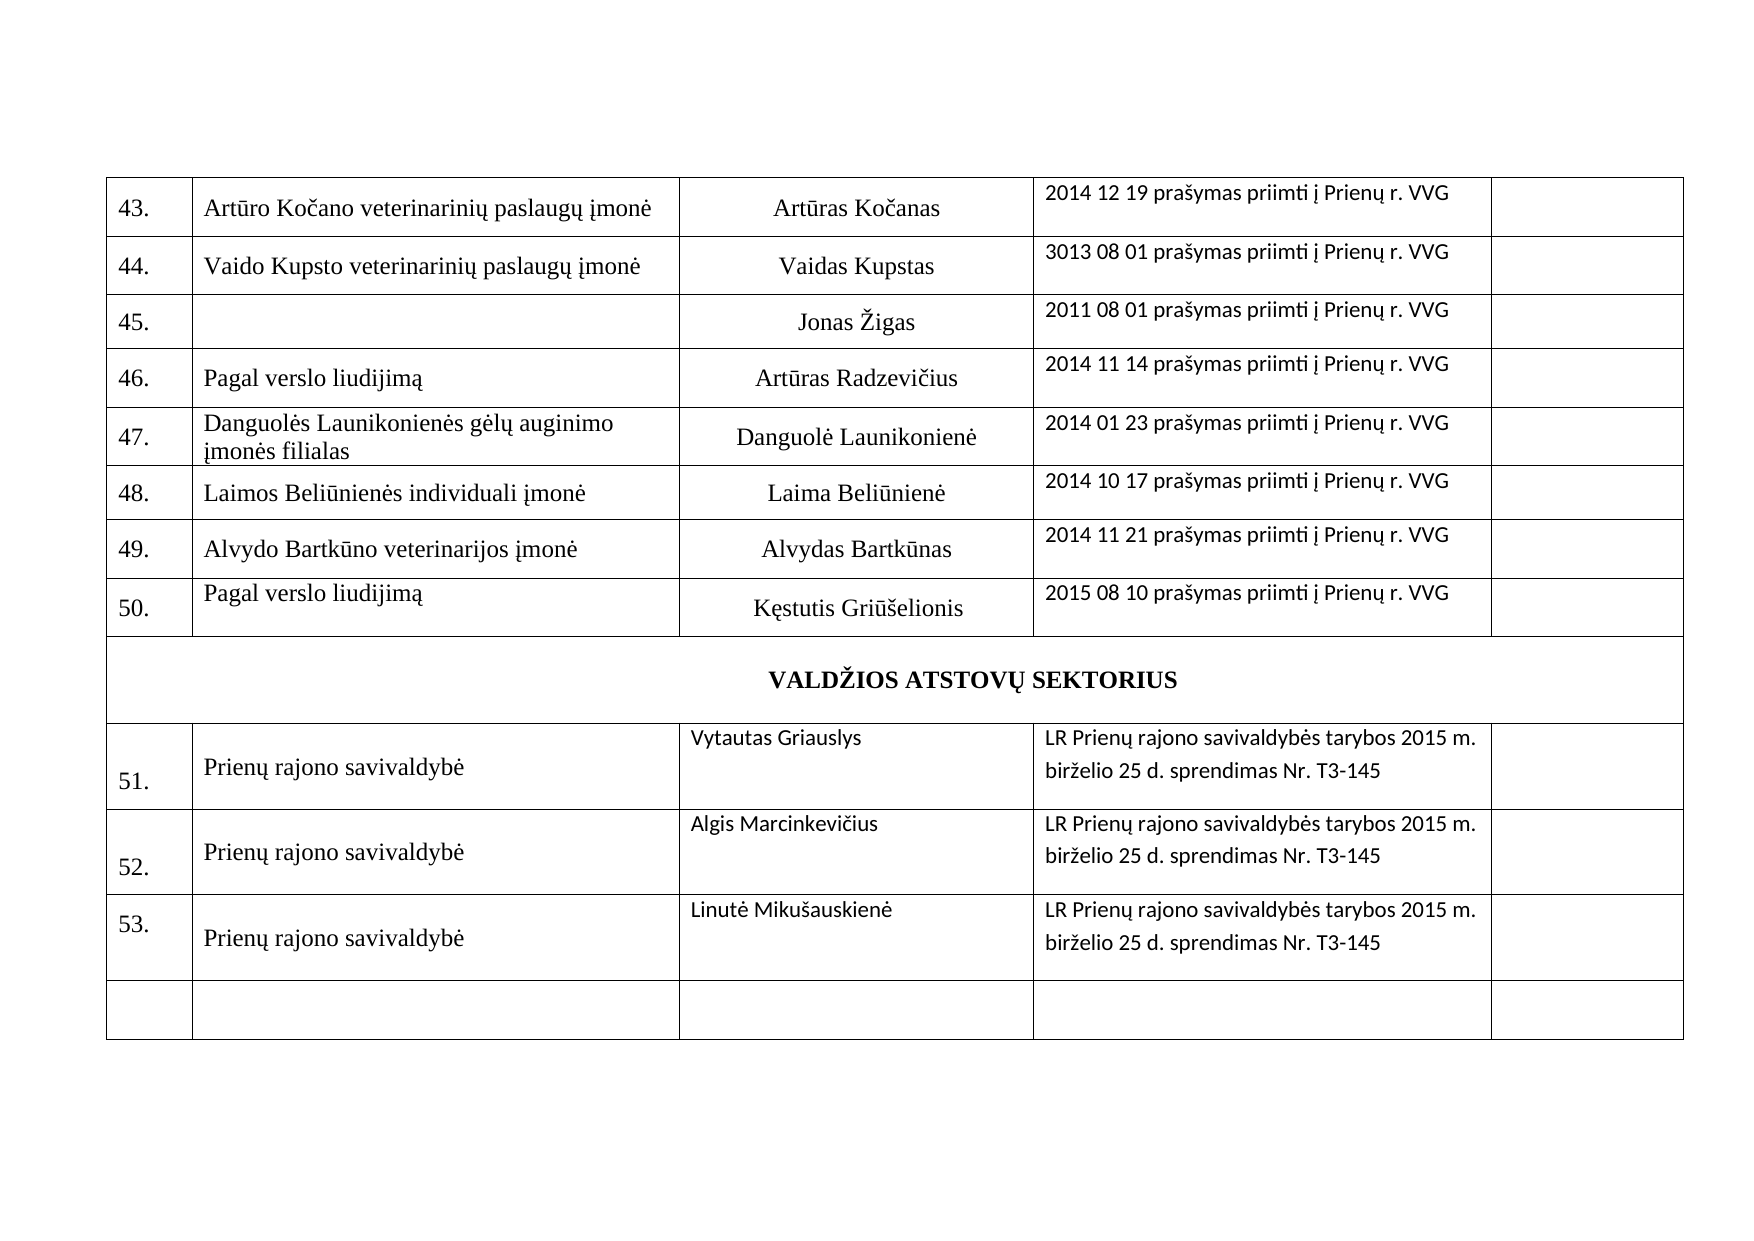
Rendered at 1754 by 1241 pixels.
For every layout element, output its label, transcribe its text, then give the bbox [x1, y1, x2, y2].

table_cell [1492, 520, 1683, 577]
table_cell Linutė Mikušauskienė [680, 895, 1033, 980]
table_cell Prienų rajono savivaldybė [193, 724, 679, 808]
table_cell Vytautas Griauslys [680, 724, 1033, 808]
table_cell 2014 01 23 prašymas priimti į Prienų r. VVG [1034, 408, 1491, 465]
table_cell [1492, 237, 1683, 294]
table_cell [1492, 579, 1683, 636]
table_cell 47. [107, 408, 192, 465]
table_cell 2014 10 17 prašymas priimti į Prienų r. VVG [1034, 466, 1491, 519]
table_cell 51. [107, 724, 192, 808]
table_cell 2011 08 01 prašymas priimti į Prienų r. VVG [1034, 295, 1491, 348]
table_cell 48. [107, 466, 192, 519]
table_cell 52. [107, 810, 192, 894]
table_cell Alvydo Bartkūno veterinarijos įmonė [193, 520, 679, 577]
table_cell Kęstutis Griūšelionis [680, 579, 1033, 636]
table_cell Laimos Beliūnienės individuali įmonė [193, 466, 679, 519]
table_cell [1034, 981, 1491, 1039]
table_cell 43. [107, 178, 192, 236]
table_cell Vaido Kupsto veterinarinių paslaugų įmonė [193, 237, 679, 294]
table_cell Danguolės Launikonienės gėlų auginimo įmonės filialas [193, 408, 679, 465]
table_cell 2014 11 21 prašymas priimti į Prienų r. VVG [1034, 520, 1491, 577]
table_cell 2014 12 19 prašymas priimti į Prienų r. VVG [1034, 178, 1491, 236]
table_cell Jonas Žigas [680, 295, 1033, 348]
table_cell 45. [107, 295, 192, 348]
table_cell 50. [107, 579, 192, 636]
table_cell Danguolė Launikonienė [680, 408, 1033, 465]
table_cell 46. [107, 349, 192, 407]
table_cell LR Prienų rajono savivaldybės tarybos . birželio 25 d. sprendimas Nr. T3-145 [1034, 724, 1491, 808]
table_cell Alvydas Bartkūnas [680, 520, 1033, 577]
table_cell [680, 981, 1033, 1039]
table_cell Pagal verslo liudijimą [193, 349, 679, 407]
table_cell [107, 981, 192, 1039]
table_cell Vaidas Kupstas [680, 237, 1033, 294]
table_cell [1492, 408, 1683, 465]
table_cell [1492, 178, 1683, 236]
table_cell [1492, 895, 1683, 980]
table_cell 44. [107, 237, 192, 294]
table_cell Artūro Kočano veterinarinių paslaugų įmonė [193, 178, 679, 236]
table_cell Artūras Radzevičius [680, 349, 1033, 407]
table_cell LR Prienų rajono savivaldybės tarybos . birželio 25 d. sprendimas Nr. T3-145 [1034, 810, 1491, 894]
table_cell Prienų rajono savivaldybė [193, 895, 679, 980]
table_cell [193, 295, 679, 348]
table_cell VALDŽIOS ATSTOVŲ SEKTORIUS [107, 637, 1683, 722]
table_cell Prienų rajono savivaldybė [193, 810, 679, 894]
table_cell Artūras Kočanas [680, 178, 1033, 236]
table_cell Algis Marcinkevičius [680, 810, 1033, 894]
table_cell Pagal verslo liudijimą [193, 579, 679, 636]
table_cell 2014 11 14 prašymas priimti į Prienų r. VVG [1034, 349, 1491, 407]
table_cell 53. [107, 895, 192, 980]
table_cell LR Prienų rajono savivaldybės tarybos . birželio 25 d. sprendimas Nr. T3-145 [1034, 895, 1491, 980]
table_cell [1492, 810, 1683, 894]
table_cell [1492, 981, 1683, 1039]
table_cell [1492, 466, 1683, 519]
table_cell 3013 08 01 prašymas priimti į Prienų r. VVG [1034, 237, 1491, 294]
table_cell 49. [107, 520, 192, 577]
table_cell Laima Beliūnienė [680, 466, 1033, 519]
table_cell [1492, 295, 1683, 348]
table_cell [1492, 349, 1683, 407]
table_cell [193, 981, 679, 1039]
table_cell [1492, 724, 1683, 808]
table_cell 2015 08 10 prašymas priimti į Prienų r. VVG [1034, 579, 1491, 636]
